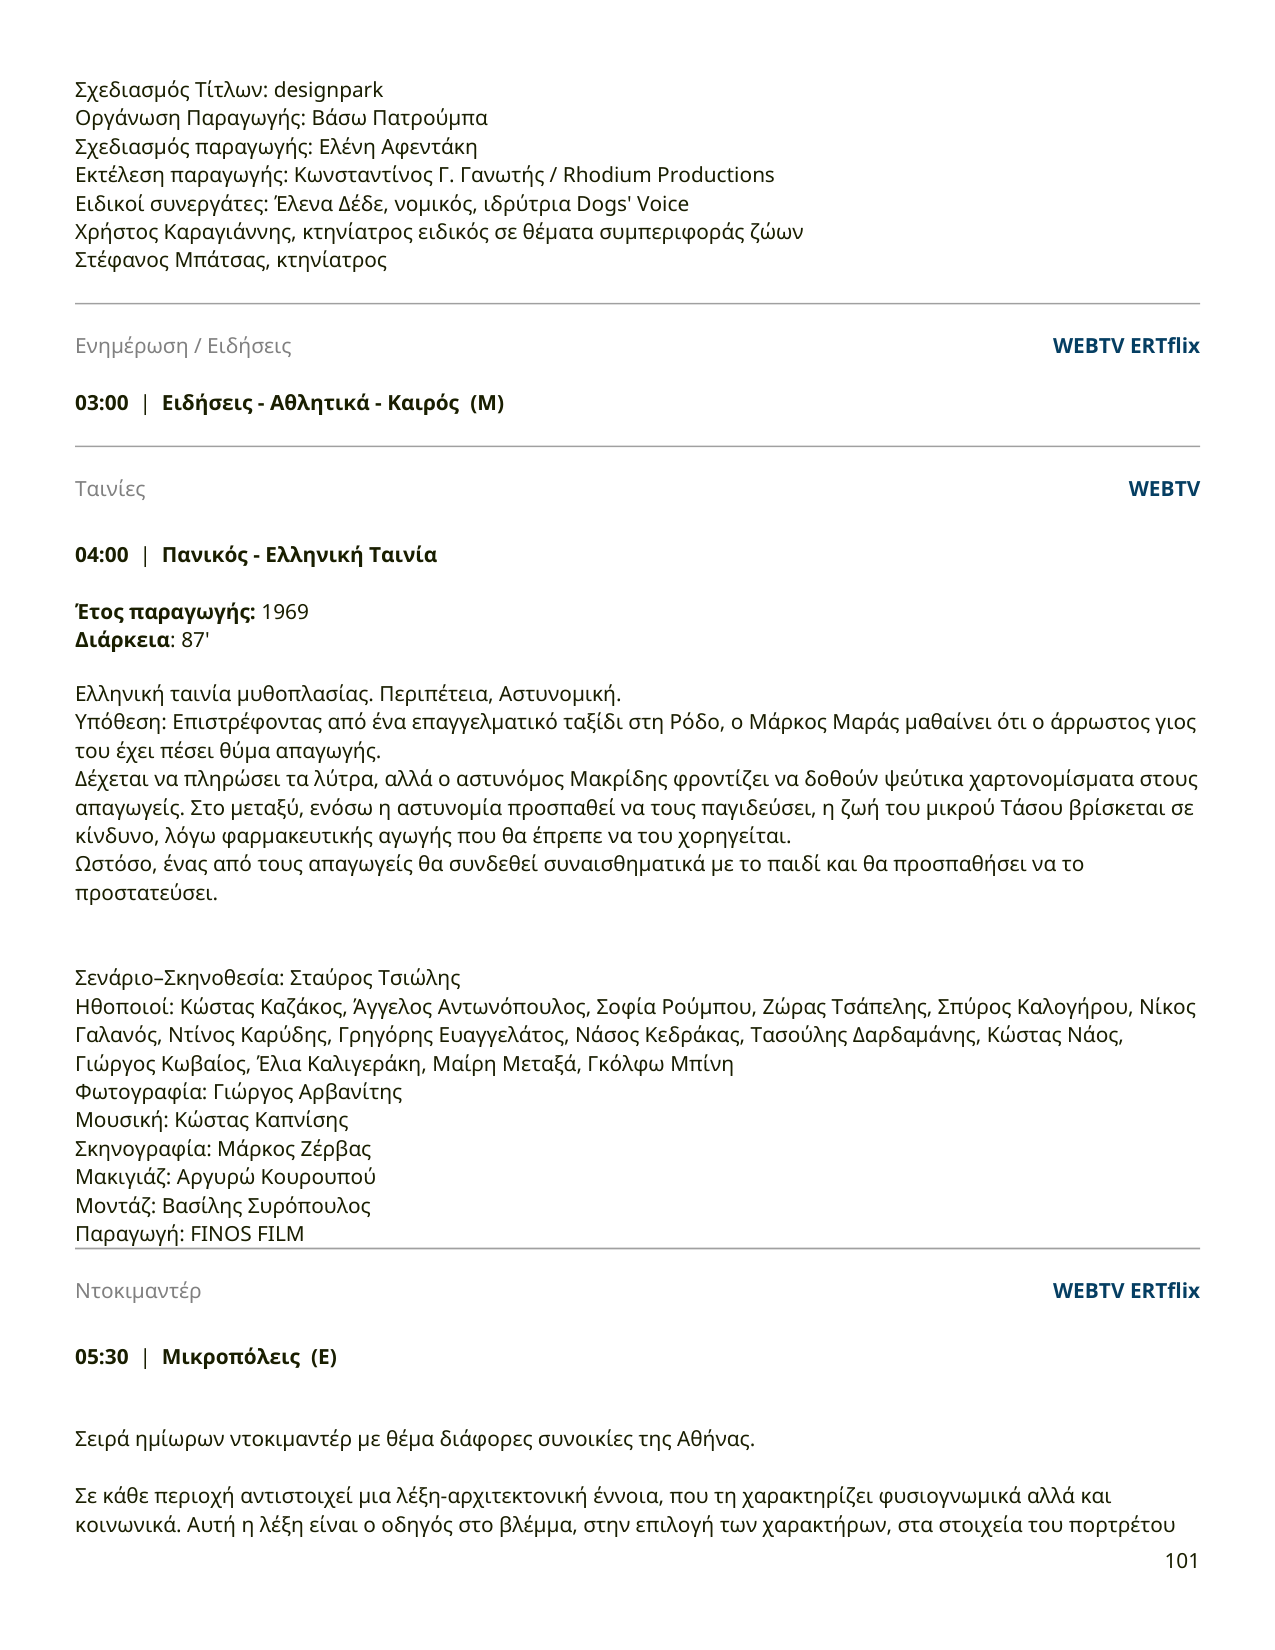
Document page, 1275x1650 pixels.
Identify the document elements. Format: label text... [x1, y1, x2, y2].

text Σενάριο–Σκηνοθεσία: Σταύρος Τσιώλης Ηθοποιοί: Κώστας Καζάκος, Άγγελος Αντωνόπουλος, Σοφία Ρούμπου, Ζώρας Τσάπελης, Σπύρος Καλογήρου, Νίκος Γαλανός, Ντίνος Καρύδης, Γρηγόρης Ευαγγελάτος, Νάσος Κεδράκας, Τασούλης Δαρδαμάνης, Κώστας Νάος, Γιώργος Κωβαίος, Έλια Καλιγεράκη, Μαίρη Μεταξά, Γκόλφω Μπίνη Φωτογραφία: Γιώργος Αρβανίτης Μουσική: Κώστας Καπνίσης Σκηνογραφία: Μάρκος Ζέρβας Μακιγιάζ: Αργυρώ Κουρουπού Μοντάζ: Βασίλης Συρόπουλος Παραγωγή: FINOS FILM [75, 906, 1200, 1247]
table_header WEBTV [638, 474, 1200, 503]
table_header Ταινίες [75, 474, 637, 503]
table_header Ενημέρωση / Ειδήσεις [75, 332, 637, 360]
text 05:30 | Μικροπόλεις (E) [75, 1305, 1200, 1399]
text 03:00 | Ειδήσεις - Αθλητικά - Καιρός (M) [75, 360, 1200, 445]
text 04:00 | Πανικός - Ελληνική Ταινία Έτος παραγωγής: 1969 Διάρκεια: 87' [75, 503, 1200, 654]
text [75, 75, 1200, 302]
table_header WEBTV ERTflix [638, 1276, 1200, 1305]
table_header WEBTV ERTflix [638, 332, 1200, 360]
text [75, 1424, 1200, 1538]
table_header Ντοκιμαντέρ [75, 1276, 637, 1305]
text Ελληνική ταινία μυθοπλασίας. Περιπέτεια, Αστυνομική. Υπόθεση: Επιστρέφοντας από ένα επαγγελματικό ταξίδι στη Ρόδο, ο Μάρκος Μαράς μαθαίνει ότι ο άρρωστος γιος του έχει πέσει θύμα απαγωγής. Δέχεται να πληρώσει τα λύτρα, αλλά ο αστυνόμος Μακρίδης φροντίζει να δοθούν ψεύτικα χαρτονομίσματα στους απαγωγείς. Στο μεταξύ, ενόσω η αστυνομία προσπαθεί να τους παγιδεύσει, η ζωή του μικρού Τάσου βρίσκεται σε κίνδυνο, λόγω φαρμακευτικής αγωγής που θα έπρεπε να του χορηγείται. Ωστόσο, ένας από τους απαγωγείς θα συνδεθεί συναισθηματικά με το παιδί και θα προσπαθήσει να το προστατεύσει. [75, 679, 1200, 906]
